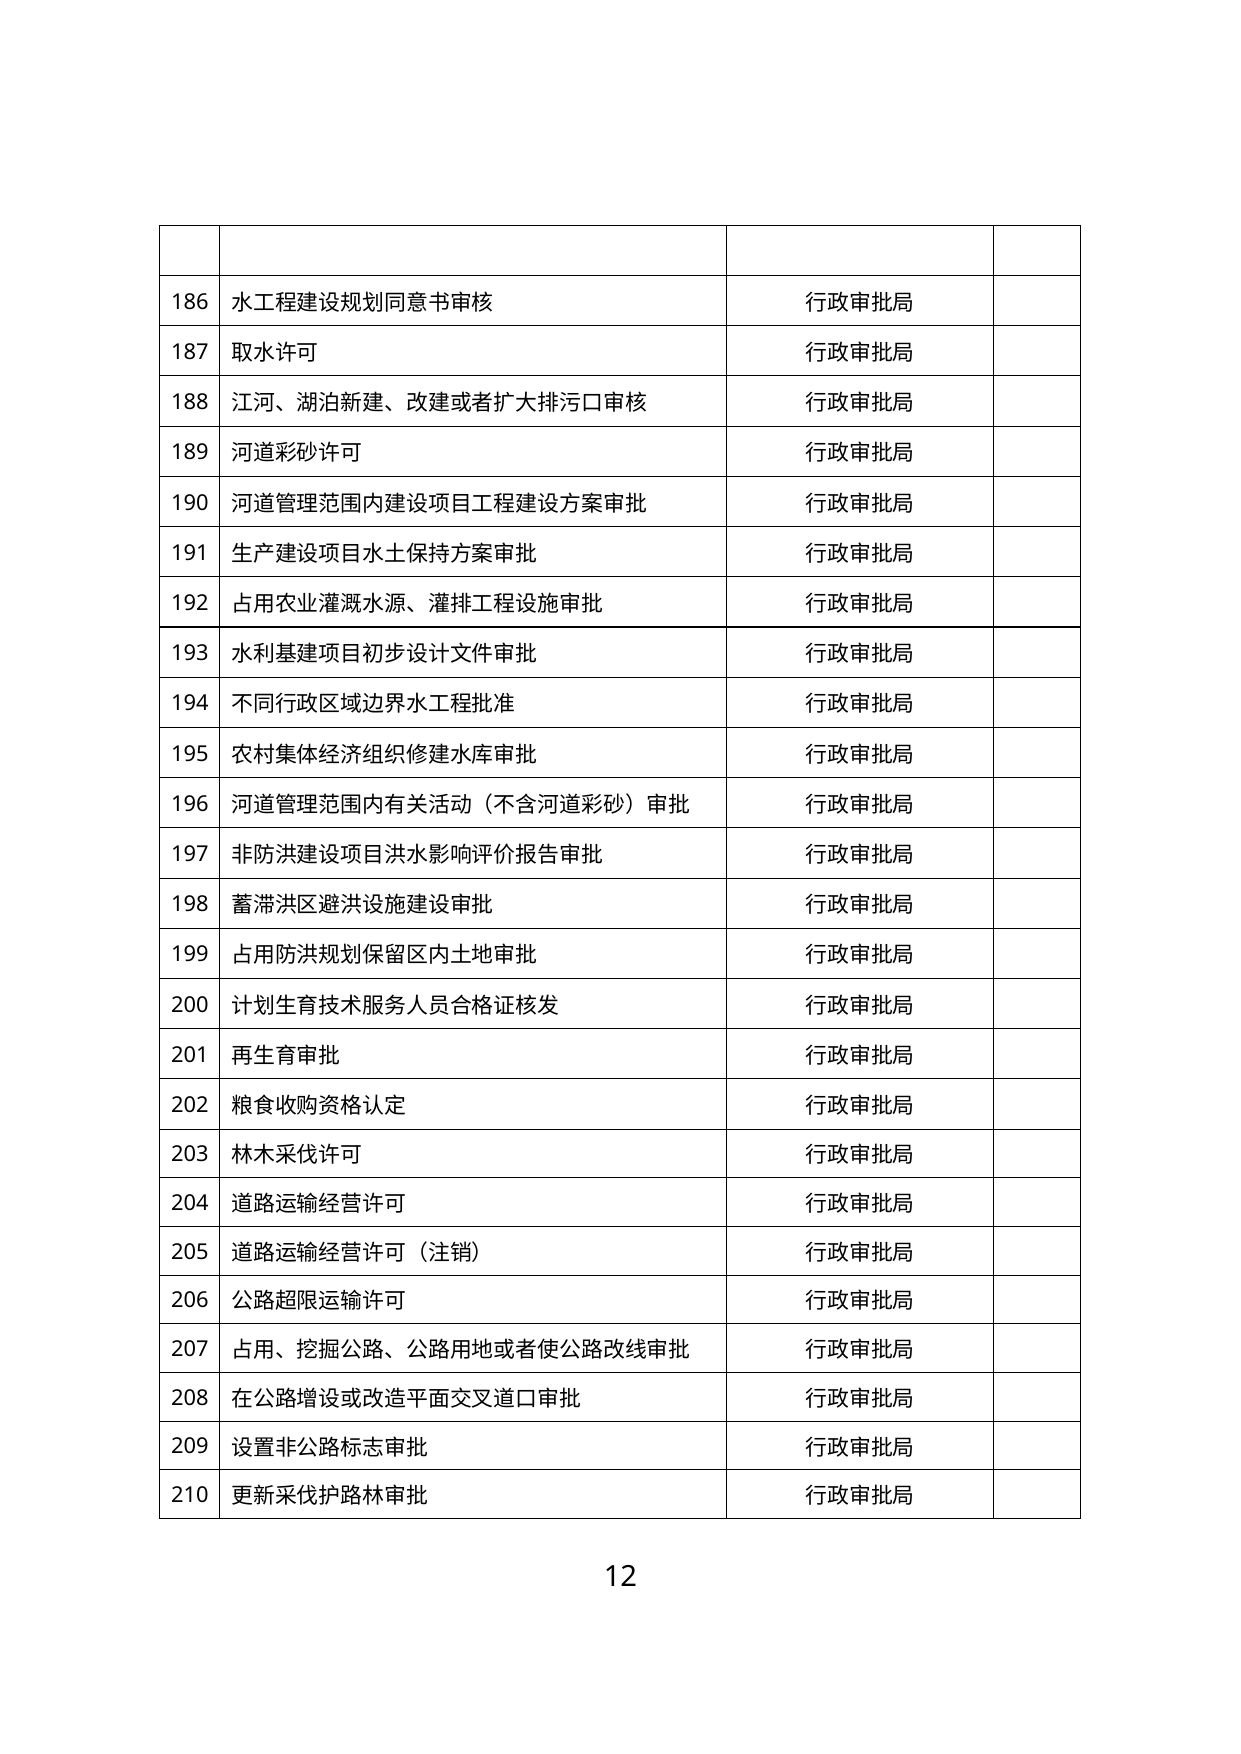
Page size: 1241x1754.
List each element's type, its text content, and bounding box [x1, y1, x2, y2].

table_cell [994, 276, 1080, 325]
table_cell 199 [160, 929, 219, 978]
table_cell 行政审批局 [727, 1470, 993, 1518]
table_cell [994, 678, 1080, 727]
table_header 单 位 [727, 226, 993, 275]
table_cell 190 [160, 477, 219, 526]
table_cell 行政审批局 [727, 1079, 993, 1128]
table_cell [994, 828, 1080, 877]
table_cell 行政审批局 [727, 1227, 993, 1274]
table_cell 200 [160, 979, 219, 1028]
table_cell 行政审批局 [727, 1373, 993, 1421]
table_cell 江河、湖泊新建、改建或者扩大排污口审核 [220, 376, 726, 426]
table_cell 在公路增设或改造平面交叉道口审批 [220, 1373, 726, 1421]
table_cell [994, 577, 1080, 626]
table_cell 行政审批局 [727, 577, 993, 626]
table_cell 行政审批局 [727, 1029, 993, 1078]
table_cell 行政审批局 [727, 728, 993, 777]
table_cell 196 [160, 778, 219, 827]
table_cell [994, 1130, 1080, 1177]
table_cell 河道彩砂许可 [220, 427, 726, 476]
table_cell 行政审批局 [727, 276, 993, 325]
table_cell [994, 1470, 1080, 1518]
table_header 备注 [994, 226, 1080, 275]
table_cell 205 [160, 1227, 219, 1274]
table_cell 203 [160, 1130, 219, 1177]
table_cell 行政审批局 [727, 326, 993, 375]
table_cell 201 [160, 1029, 219, 1078]
table_header 事 项 名 称 [220, 226, 726, 275]
table_cell 行政审批局 [727, 1422, 993, 1469]
table_cell 行政审批局 [727, 1276, 993, 1323]
table_cell 行政审批局 [727, 828, 993, 877]
table_cell 行政审批局 [727, 527, 993, 576]
table_cell [994, 628, 1080, 677]
table_cell 193 [160, 628, 219, 677]
table_cell 再生育审批 [220, 1029, 726, 1078]
table_cell 187 [160, 326, 219, 375]
table_cell [994, 1178, 1080, 1226]
table_cell 不同行政区域边界水工程批准 [220, 678, 726, 727]
table_cell 粮食收购资格认定 [220, 1079, 726, 1128]
table_cell 194 [160, 678, 219, 727]
table_cell 行政审批局 [727, 376, 993, 426]
table_cell [994, 1029, 1080, 1078]
table_cell [994, 1422, 1080, 1469]
table_cell 行政审批局 [727, 477, 993, 526]
table_cell 210 [160, 1470, 219, 1518]
table_cell 行政审批局 [727, 678, 993, 727]
table_cell 行政审批局 [727, 1324, 993, 1372]
table_cell [994, 979, 1080, 1028]
table_cell 189 [160, 427, 219, 476]
table_cell 202 [160, 1079, 219, 1128]
table_cell 道路运输经营许可 [220, 1178, 726, 1226]
table_cell 行政审批局 [727, 427, 993, 476]
table_cell 水利基建项目初步设计文件审批 [220, 628, 726, 677]
table_cell 占用农业灌溉水源、灌排工程设施审批 [220, 577, 726, 626]
table_cell 行政审批局 [727, 1178, 993, 1226]
table_cell 195 [160, 728, 219, 777]
table_cell 农村集体经济组织修建水库审批 [220, 728, 726, 777]
table_cell 188 [160, 376, 219, 426]
table_cell 公路超限运输许可 [220, 1276, 726, 1323]
table_cell [994, 376, 1080, 426]
table_cell 占用防洪规划保留区内土地审批 [220, 929, 726, 978]
table_cell 209 [160, 1422, 219, 1469]
table_cell 197 [160, 828, 219, 877]
table_cell [994, 527, 1080, 576]
table_cell [994, 427, 1080, 476]
table_cell 生产建设项目水土保持方案审批 [220, 527, 726, 576]
table_cell [994, 1227, 1080, 1274]
table_cell [994, 778, 1080, 827]
table_cell 行政审批局 [727, 628, 993, 677]
table_cell 占用、挖掘公路、公路用地或者使公路改线审批 [220, 1324, 726, 1372]
table_cell 河道管理范围内有关活动（不含河道彩砂）审批 [220, 778, 726, 827]
table_cell 186 [160, 276, 219, 325]
table_cell 行政审批局 [727, 979, 993, 1028]
table_cell 蓄滞洪区避洪设施建设审批 [220, 879, 726, 928]
table_cell 水工程建设规划同意书审核 [220, 276, 726, 325]
table_cell 207 [160, 1324, 219, 1372]
table_cell 计划生育技术服务人员合格证核发 [220, 979, 726, 1028]
table_cell [994, 1079, 1080, 1128]
table_cell [994, 929, 1080, 978]
table_cell 192 [160, 577, 219, 626]
table_cell 更新采伐护路林审批 [220, 1470, 726, 1518]
table_cell [994, 477, 1080, 526]
table_cell 取水许可 [220, 326, 726, 375]
table_cell 道路运输经营许可（注销） [220, 1227, 726, 1274]
table_cell 204 [160, 1178, 219, 1226]
table_cell 行政审批局 [727, 929, 993, 978]
table_cell [994, 1276, 1080, 1323]
table_cell 208 [160, 1373, 219, 1421]
table_header 序号 [160, 226, 219, 275]
table_cell [994, 326, 1080, 375]
table_cell 林木采伐许可 [220, 1130, 726, 1177]
table_cell [994, 1373, 1080, 1421]
table_cell [994, 879, 1080, 928]
table_cell 非防洪建设项目洪水影响评价报告审批 [220, 828, 726, 877]
table_cell [994, 1324, 1080, 1372]
table_cell 行政审批局 [727, 1130, 993, 1177]
table_cell 行政审批局 [727, 778, 993, 827]
table_cell 198 [160, 879, 219, 928]
table_cell 行政审批局 [727, 879, 993, 928]
table_cell 191 [160, 527, 219, 576]
table_cell 206 [160, 1276, 219, 1323]
table_cell 设置非公路标志审批 [220, 1422, 726, 1469]
table_cell 河道管理范围内建设项目工程建设方案审批 [220, 477, 726, 526]
table_cell [994, 728, 1080, 777]
